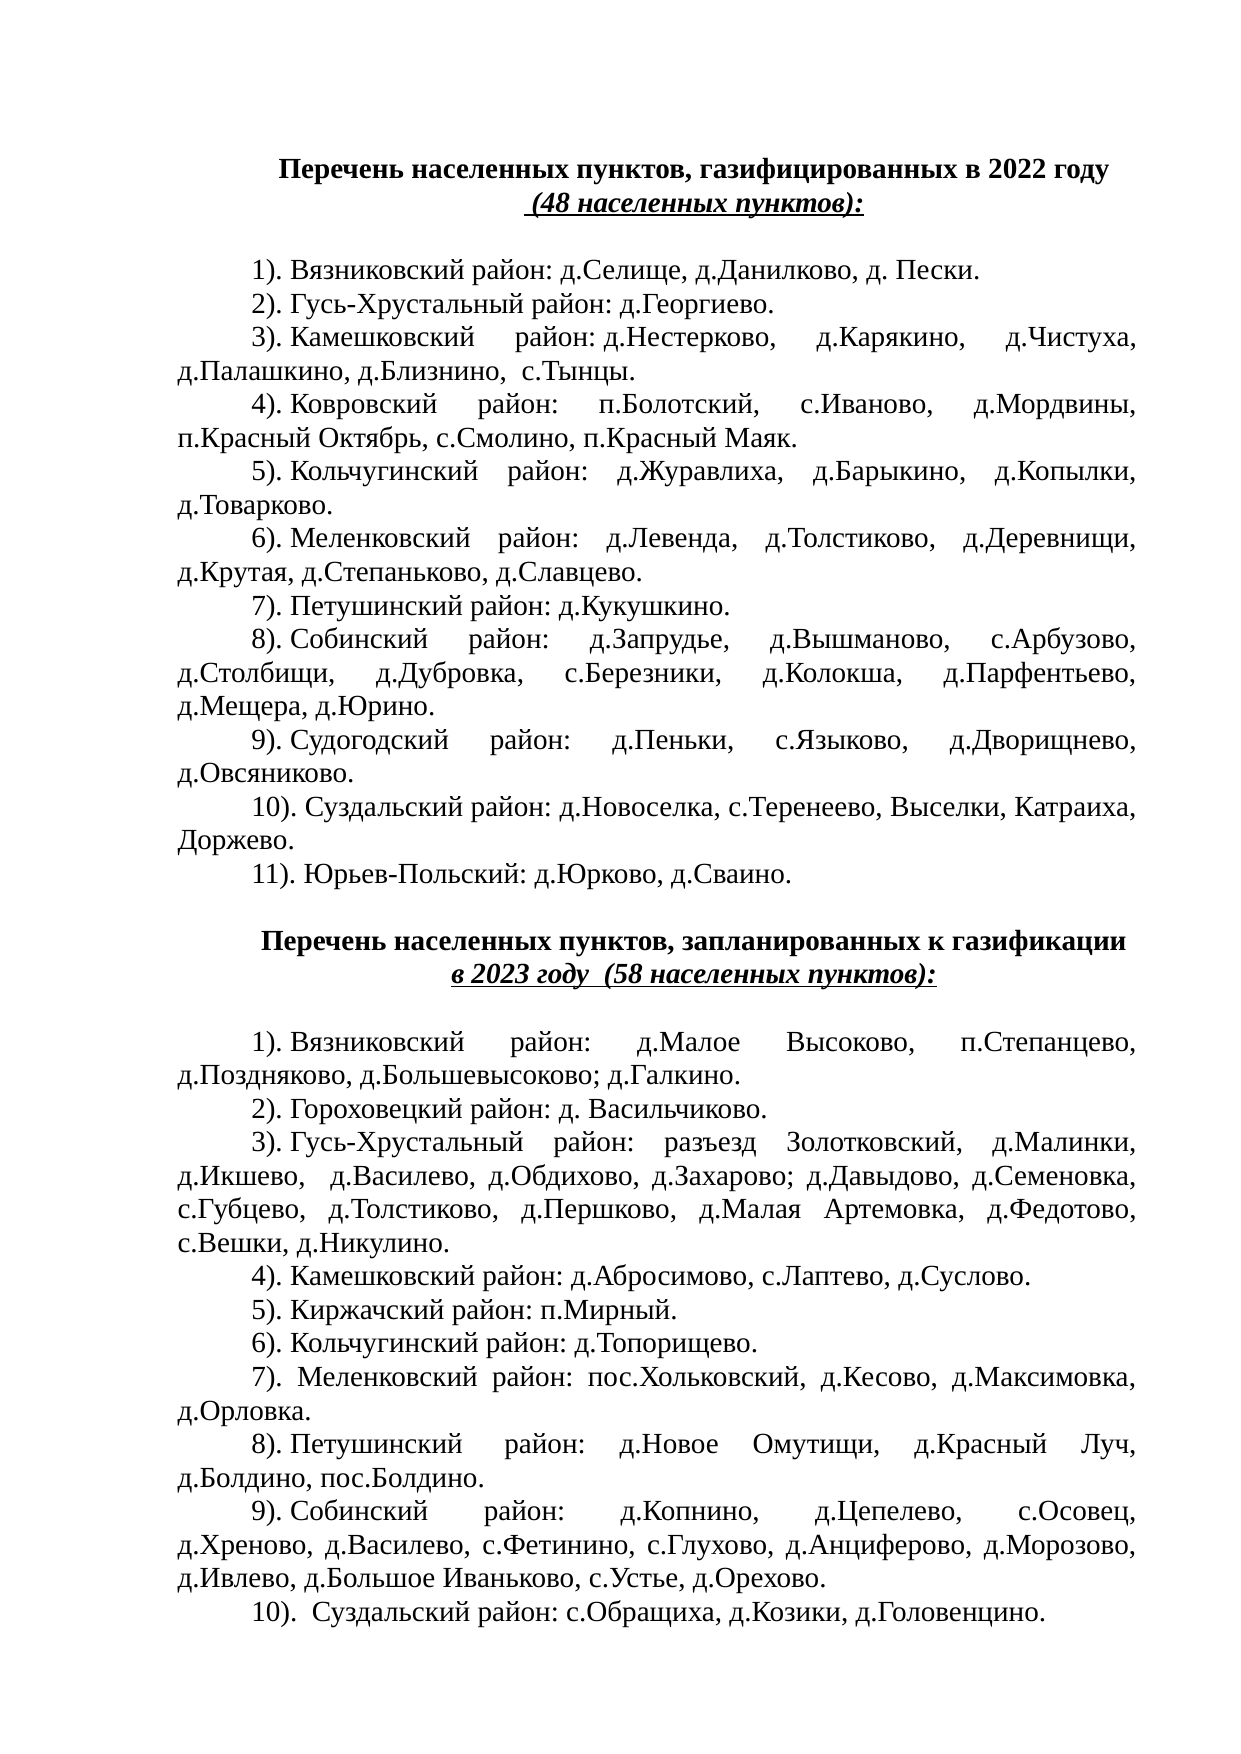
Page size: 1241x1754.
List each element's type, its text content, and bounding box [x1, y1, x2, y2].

text в 2023 году (58 населенных пунктов): [177, 957, 1137, 990]
text 7). Меленковский район: пос.Хольковский, д.Кесово, д.Максимовка, д.Орловка. [177, 1359, 1137, 1426]
text 6). Кольчугинский район: д.Топорищево. [177, 1326, 1137, 1359]
text 8). Петушинский район: д.Новое Омутищи, д.Красный Луч, д.Болдино, пос.Болдино. [177, 1426, 1137, 1493]
text 6). Меленковский район: д.Левенда, д.Толстиково, д.Деревнищи, д.Крутая, д.Степаньково, д.Славцево. [177, 521, 1137, 588]
text 8). Собинский район: д.Запрудье, д.Вышманово, с.Арбузово, д.Столбищи, д.Дубровка, с.Березники, д.Колокша, д.Парфентьево, д.Мещера, д.Юрино. [177, 621, 1137, 722]
text (48 населенных пунктов): [177, 185, 1137, 219]
text 2). Гусь-Хрустальный район: д.Георгиево. [177, 286, 1137, 319]
text 5). Киржачский район: п.Мирный. [177, 1292, 1137, 1326]
text 10). Суздальский район: с.Обращиха, д.Козики, д.Головенцино. [177, 1594, 1137, 1627]
text Перечень населенных пунктов, газифицированных в 2022 году [177, 152, 1137, 185]
text 11). Юрьев-Польский: д.Юрково, д.Сваино. [177, 856, 1137, 889]
text Перечень населенных пунктов, запланированных к газификации [177, 923, 1137, 957]
text 1). Вязниковский район: д.Малое Высоково, п.Степанцево, д.Поздняково, д.Большевысоково; д.Галкино. [177, 1024, 1137, 1091]
text 1). Вязниковский район: д.Селище, д.Данилково, д. Пески. [177, 252, 1137, 286]
text 2). Гороховецкий район: д. Васильчиково. [177, 1091, 1137, 1124]
text 9). Собинский район: д.Копнино, д.Цепелево, с.Осовец, д.Хреново, д.Василево, с.Фетинино, с.Глухово, д.Анциферово, д.Морозово, д.Ивлево, д.Большое Иваньково, с.Устье, д.Орехово. [177, 1493, 1137, 1594]
text 7). Петушинский район: д.Кукушкино. [177, 588, 1137, 621]
text 3). Камешковский район: д.Нестерково, д.Карякино, д.Чистуха, д.Палашкино, д.Близнино, с.Тынцы. [177, 319, 1137, 386]
text 4). Камешковский район: д.Абросимово, с.Лаптево, д.Суслово. [177, 1258, 1137, 1292]
text 3). Гусь-Хрустальный район: разъезд Золотковский, д.Малинки, д.Икшево, д.Василево, д.Обдихово, д.Захарово; д.Давыдово, д.Семеновка, с.Губцево, д.Толстиково, д.Першково, д.Малая Артемовка, д.Федотово, с.Вешки, д.Никулино. [177, 1124, 1137, 1258]
text 5). Кольчугинский район: д.Журавлиха, д.Барыкино, д.Копылки, д.Товарково. [177, 453, 1137, 521]
text 10). Суздальский район: д.Новоселка, с.Теренеево, Выселки, Катраиха, Доржево. [177, 789, 1137, 856]
text 4). Ковровский район: п.Болотский, с.Иваново, д.Мордвины, п.Красный Октябрь, с.Смолино, п.Красный Маяк. [177, 386, 1137, 453]
text 9). Судогодский район: д.Пеньки, с.Языково, д.Дворищнево, д.Овсяниково. [177, 722, 1137, 789]
